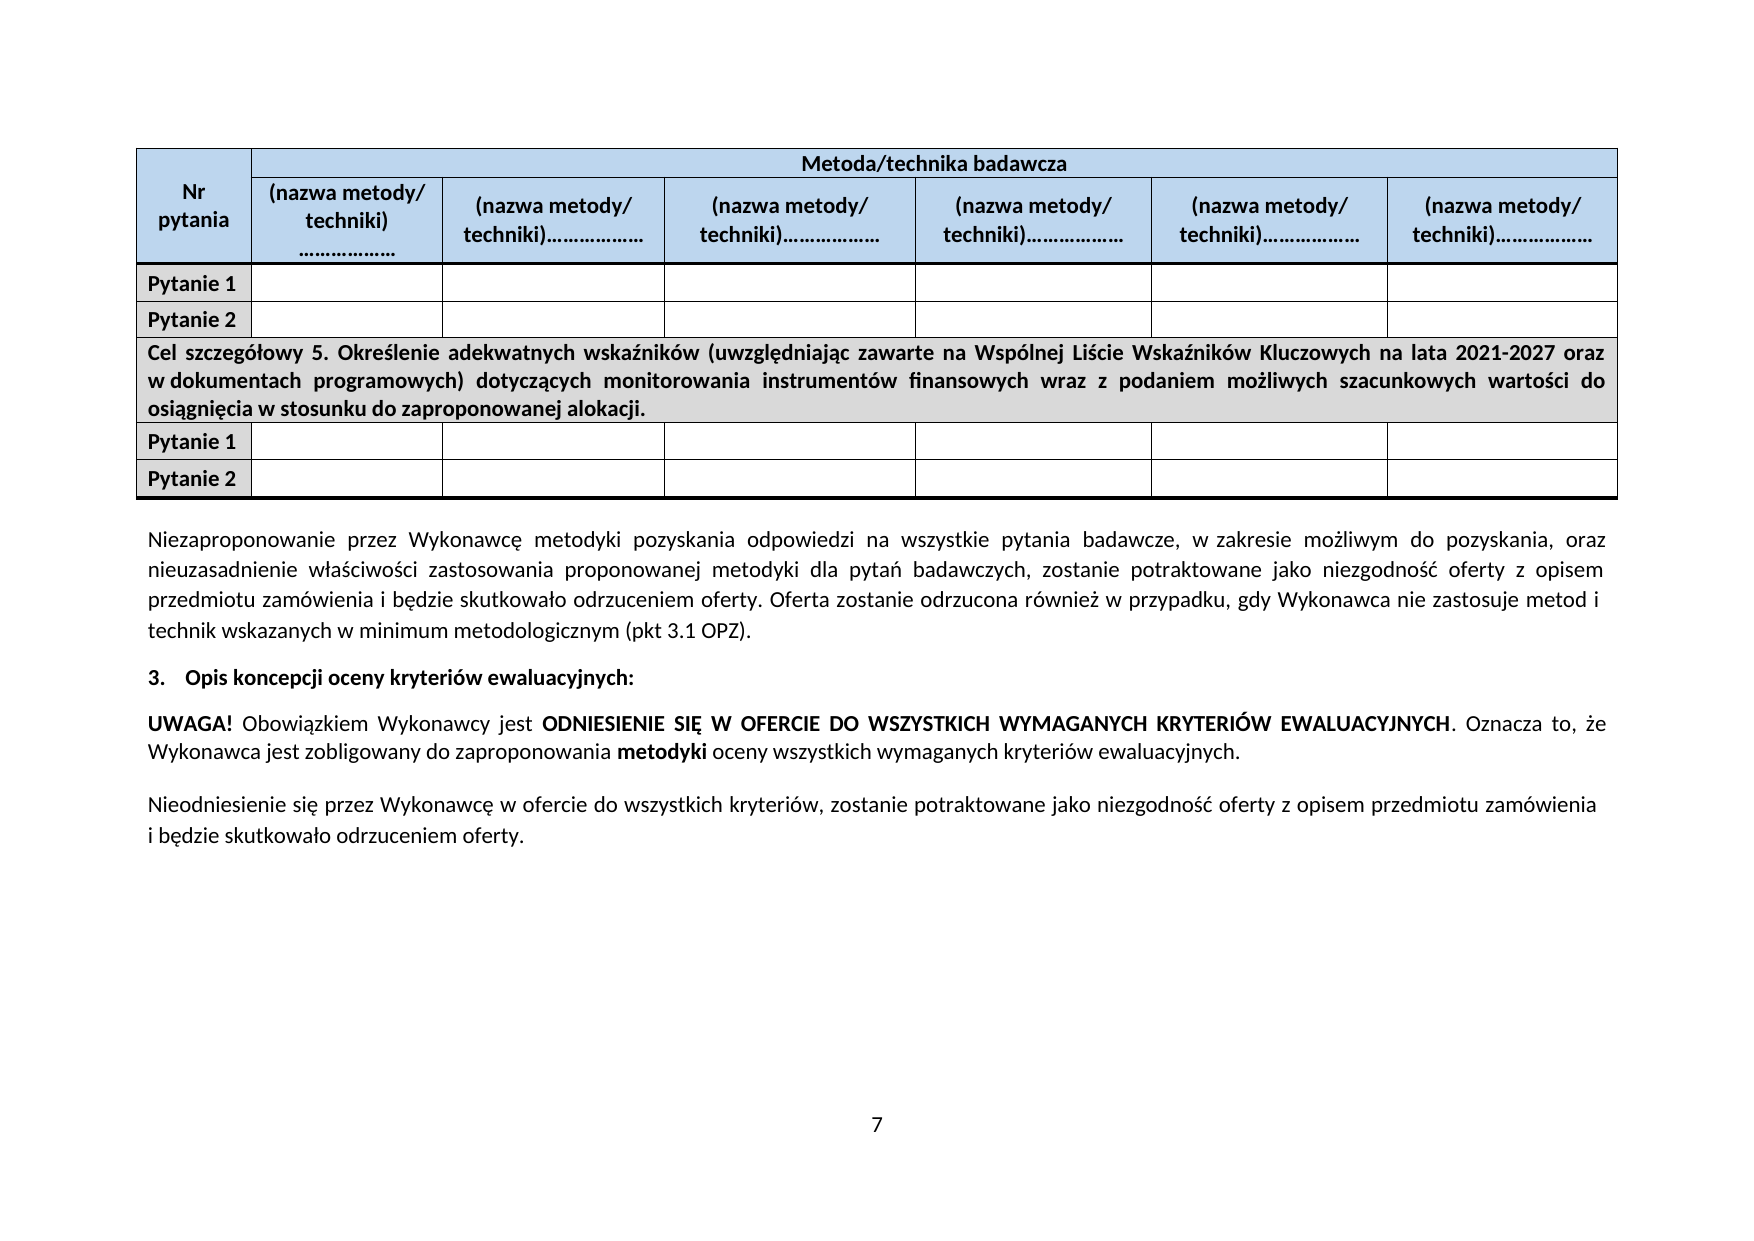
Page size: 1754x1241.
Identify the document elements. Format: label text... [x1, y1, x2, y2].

text UWAGA! Obowiązkiem Wykonawcy jest ODNIESIENIE SIĘ W OFERCIE DO WSZYSTKICH WYMAGANYCH KRYTERIÓW EWALUACYJNYCH. Oznacza to, że Wykonawca jest zobligowany do zaproponowania metodyki oceny wszystkich wymaganych kryteriów ewaluacyjnych. [148, 709, 1606, 766]
table_cell (nazwa metody/ techniki)……………… [1388, 178, 1617, 262]
list Opis koncepcji oceny kryteriów ewaluacyjnych: [148, 663, 1606, 691]
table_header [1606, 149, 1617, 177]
table_header Nr pytania [137, 149, 251, 262]
table_cell (nazwa metody/ techniki)……………… [665, 178, 915, 262]
text Nieodniesienie się przez Wykonawcę w ofercie do wszystkich kryteriów, zostanie potraktowane jako niezgodność oferty z opisem przedmiotu zamówienia i będzie skutkowało odrzuceniem oferty. [148, 791, 1606, 849]
text Niezaproponowanie przez Wykonawcę metodyki pozyskania odpowiedzi na wszystkie pytania badawcze, w zakresie możliwym do pozyskania, oraz nieuzasadnienie właściwości zastosowania proponowanej metodyki dla pytań badawczych, zostanie potraktowane jako niezgodność oferty z opisem przedmiotu zamówienia i będzie skutkowało odrzuceniem oferty. Oferta zostanie odrzucona również w przypadku, gdy Wykonawca nie zastosuje metod i technik wskazanych w minimum metodologicznym (pkt 3.1 OPZ). [148, 525, 1606, 644]
table_cell (nazwa metody/ techniki)……………… [443, 178, 664, 262]
table_cell (nazwa metody/ techniki)……………… [916, 178, 1151, 262]
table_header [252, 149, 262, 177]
table_cell (nazwa metody/ techniki)……………… [1152, 178, 1387, 262]
